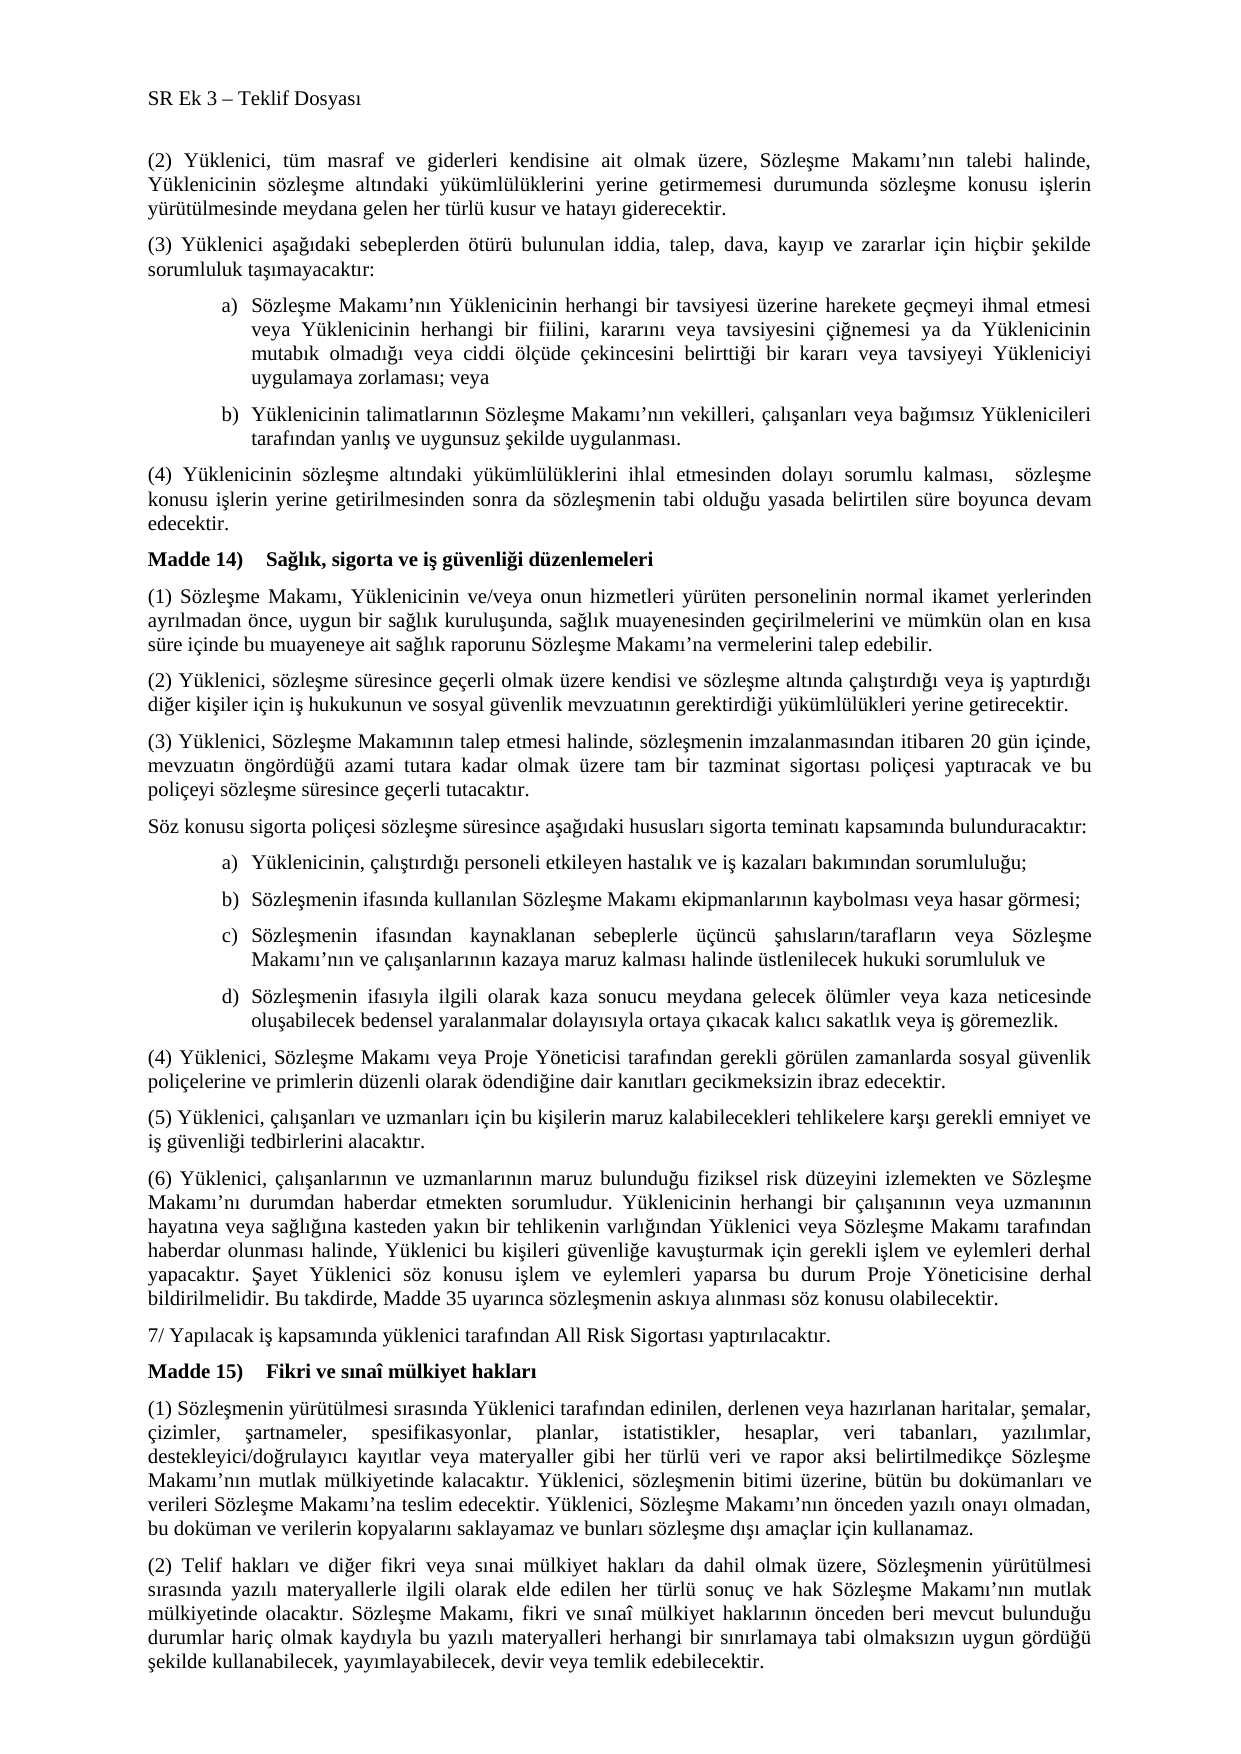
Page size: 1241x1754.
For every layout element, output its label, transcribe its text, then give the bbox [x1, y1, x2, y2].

list Sağlık, sigorta ve iş güvenliği düzenlemeleri [148, 547, 1093, 571]
text Söz konusu sigorta poliçesi sözleşme süresince aşağıdaki hususları sigorta teminatı kapsamında bulunduracaktır: [148, 814, 1093, 838]
text c) Sözleşmenin ifasından kaynaklanan sebeplerle üçüncü şahısların/tarafların veya Sözleşme Makamı’nın ve çalışanlarının kazaya maruz kalması halinde üstlenilecek hukuki sorumluluk ve [222, 923, 1093, 971]
text (1) Sözleşmenin yürütülmesi sırasında Yüklenici tarafından edinilen, derlenen veya hazırlanan haritalar, şemalar, çizimler, şartnameler, spesifikasyonlar, planlar, istatistikler, hesaplar, veri tabanları, yazılımlar, destekleyici/doğrulayıcı kayıtlar veya materyaller gibi her türlü veri ve rapor aksi belirtilmedikçe Sözleşme Makamı’nın mutlak mülkiyetinde kalacaktır. Yüklenici, sözleşmenin bitimi üzerine, bütün bu dokümanları ve verileri Sözleşme Makamı’na teslim edecektir. Yüklenici, Sözleşme Makamı’nın önceden yazılı onayı olmadan, bu doküman ve verilerin kopyalarını saklayamaz ve bunları sözleşme dışı amaçlar için kullanamaz. [148, 1396, 1093, 1540]
text (2) Yüklenici, sözleşme süresince geçerli olmak üzere kendisi ve sözleşme altında çalıştırdığı veya iş yaptırdığı diğer kişiler için iş hukukunun ve sosyal güvenlik mevzuatının gerektirdiği yükümlülükleri yerine getirecektir. [148, 668, 1093, 716]
text 7/ Yapılacak iş kapsamında yüklenici tarafından All Risk Sigortası yaptırılacaktır. [148, 1323, 1093, 1347]
text (2) Telif hakları ve diğer fikri veya sınai mülkiyet hakları da dahil olmak üzere, Sözleşmenin yürütülmesi sırasında yazılı materyallerle ilgili olarak elde edilen her türlü sonuç ve hak Sözleşme Makamı’nın mutlak mülkiyetinde olacaktır. Sözleşme Makamı, fikri ve sınaî mülkiyet haklarının önceden beri mevcut bulunduğu durumlar hariç olmak kaydıyla bu yazılı materyalleri herhangi bir sınırlamaya tabi olmaksızın uygun gördüğü şekilde kullanabilecek, yayımlayabilecek, devir veya temlik edebilecektir. [148, 1553, 1093, 1673]
text (2) Yüklenici, tüm masraf ve giderleri kendisine ait olmak üzere, Sözleşme Makamı’nın talebi halinde, Yüklenicinin sözleşme altındaki yükümlülüklerini yerine getirmemesi durumunda sözleşme konusu işlerin yürütülmesinde meydana gelen her türlü kusur ve hatayı giderecektir. [148, 148, 1093, 220]
text (3) Yüklenici, Sözleşme Makamının talep etmesi halinde, sözleşmenin imzalanmasından itibaren 20 gün içinde, mevzuatın öngördüğü azami tutara kadar olmak üzere tam bir tazminat sigortası poliçesi yaptıracak ve bu poliçeyi sözleşme süresince geçerli tutacaktır. [148, 729, 1093, 801]
text b) Yüklenicinin talimatlarının Sözleşme Makamı’nın vekilleri, çalışanları veya bağımsız Yüklenicileri tarafından yanlış ve uygunsuz şekilde uygulanması. [221, 402, 1093, 450]
text d) Sözleşmenin ifasıyla ilgili olarak kaza sonucu meydana gelecek ölümler veya kaza neticesinde oluşabilecek bedensel yaralanmalar dolayısıyla ortaya çıkacak kalıcı sakatlık veya iş göremezlik. [222, 984, 1093, 1032]
text (1) Sözleşme Makamı, Yüklenicinin ve/veya onun hizmetleri yürüten personelinin normal ikamet yerlerinden ayrılmadan önce, uygun bir sağlık kuruluşunda, sağlık muayenesinden geçirilmelerini ve mümkün olan en kısa süre içinde bu muayeneye ait sağlık raporunu Sözleşme Makamı’na vermelerini talep edebilir. [148, 584, 1093, 656]
text (5) Yüklenici, çalışanları ve uzmanları için bu kişilerin maruz kalabilecekleri tehlikelere karşı gerekli emniyet ve iş güvenliği tedbirlerini alacaktır. [148, 1105, 1093, 1153]
list Fikri ve sınaî mülkiyet hakları [148, 1359, 1093, 1383]
text a) Yüklenicinin, çalıştırdığı personeli etkileyen hastalık ve iş kazaları bakımından sorumluluğu; [222, 850, 1093, 874]
text (4) Yüklenici, Sözleşme Makamı veya Proje Yöneticisi tarafından gerekli görülen zamanlarda sosyal güvenlik poliçelerine ve primlerin düzenli olarak ödendiğine dair kanıtları gecikmeksizin ibraz edecektir. [148, 1044, 1093, 1093]
text (6) Yüklenici, çalışanlarının ve uzmanlarının maruz bulunduğu fiziksel risk düzeyini izlemekten ve Sözleşme Makamı’nı durumdan haberdar etmekten sorumludur. Yüklenicinin herhangi bir çalışanının veya uzmanının hayatına veya sağlığına kasteden yakın bir tehlikenin varlığından Yüklenici veya Sözleşme Makamı tarafından haberdar olunması halinde, Yüklenici bu kişileri güvenliğe kavuşturmak için gerekli işlem ve eylemleri derhal yapacaktır. Şayet Yüklenici söz konusu işlem ve eylemleri yaparsa bu durum Proje Yöneticisine derhal bildirilmelidir. Bu takdirde, Madde 35 uyarınca sözleşmenin askıya alınması söz konusu olabilecektir. [148, 1166, 1093, 1310]
text (4) Yüklenicinin sözleşme altındaki yükümlülüklerini ihlal etmesinden dolayı sorumlu kalması, sözleşme konusu işlerin yerine getirilmesinden sonra da sözleşmenin tabi olduğu yasada belirtilen süre boyunca devam edecektir. [148, 462, 1093, 534]
text b) Sözleşmenin ifasında kullanılan Sözleşme Makamı ekipmanlarının kaybolması veya hasar görmesi; [222, 887, 1093, 911]
text a) Sözleşme Makamı’nın Yüklenicinin herhangi bir tavsiyesi üzerine harekete geçmeyi ihmal etmesi veya Yüklenicinin herhangi bir fiilini, kararını veya tavsiyesini çiğnemesi ya da Yüklenicinin mutabık olmadığı veya ciddi ölçüde çekincesini belirttiği bir kararı veya tavsiyeyi Yükleniciyi uygulamaya zorlaması; veya [221, 293, 1093, 389]
text (3) Yüklenici aşağıdaki sebeplerden ötürü bulunulan iddia, talep, dava, kayıp ve zararlar için hiçbir şekilde sorumluluk taşımayacaktır: [148, 232, 1093, 281]
